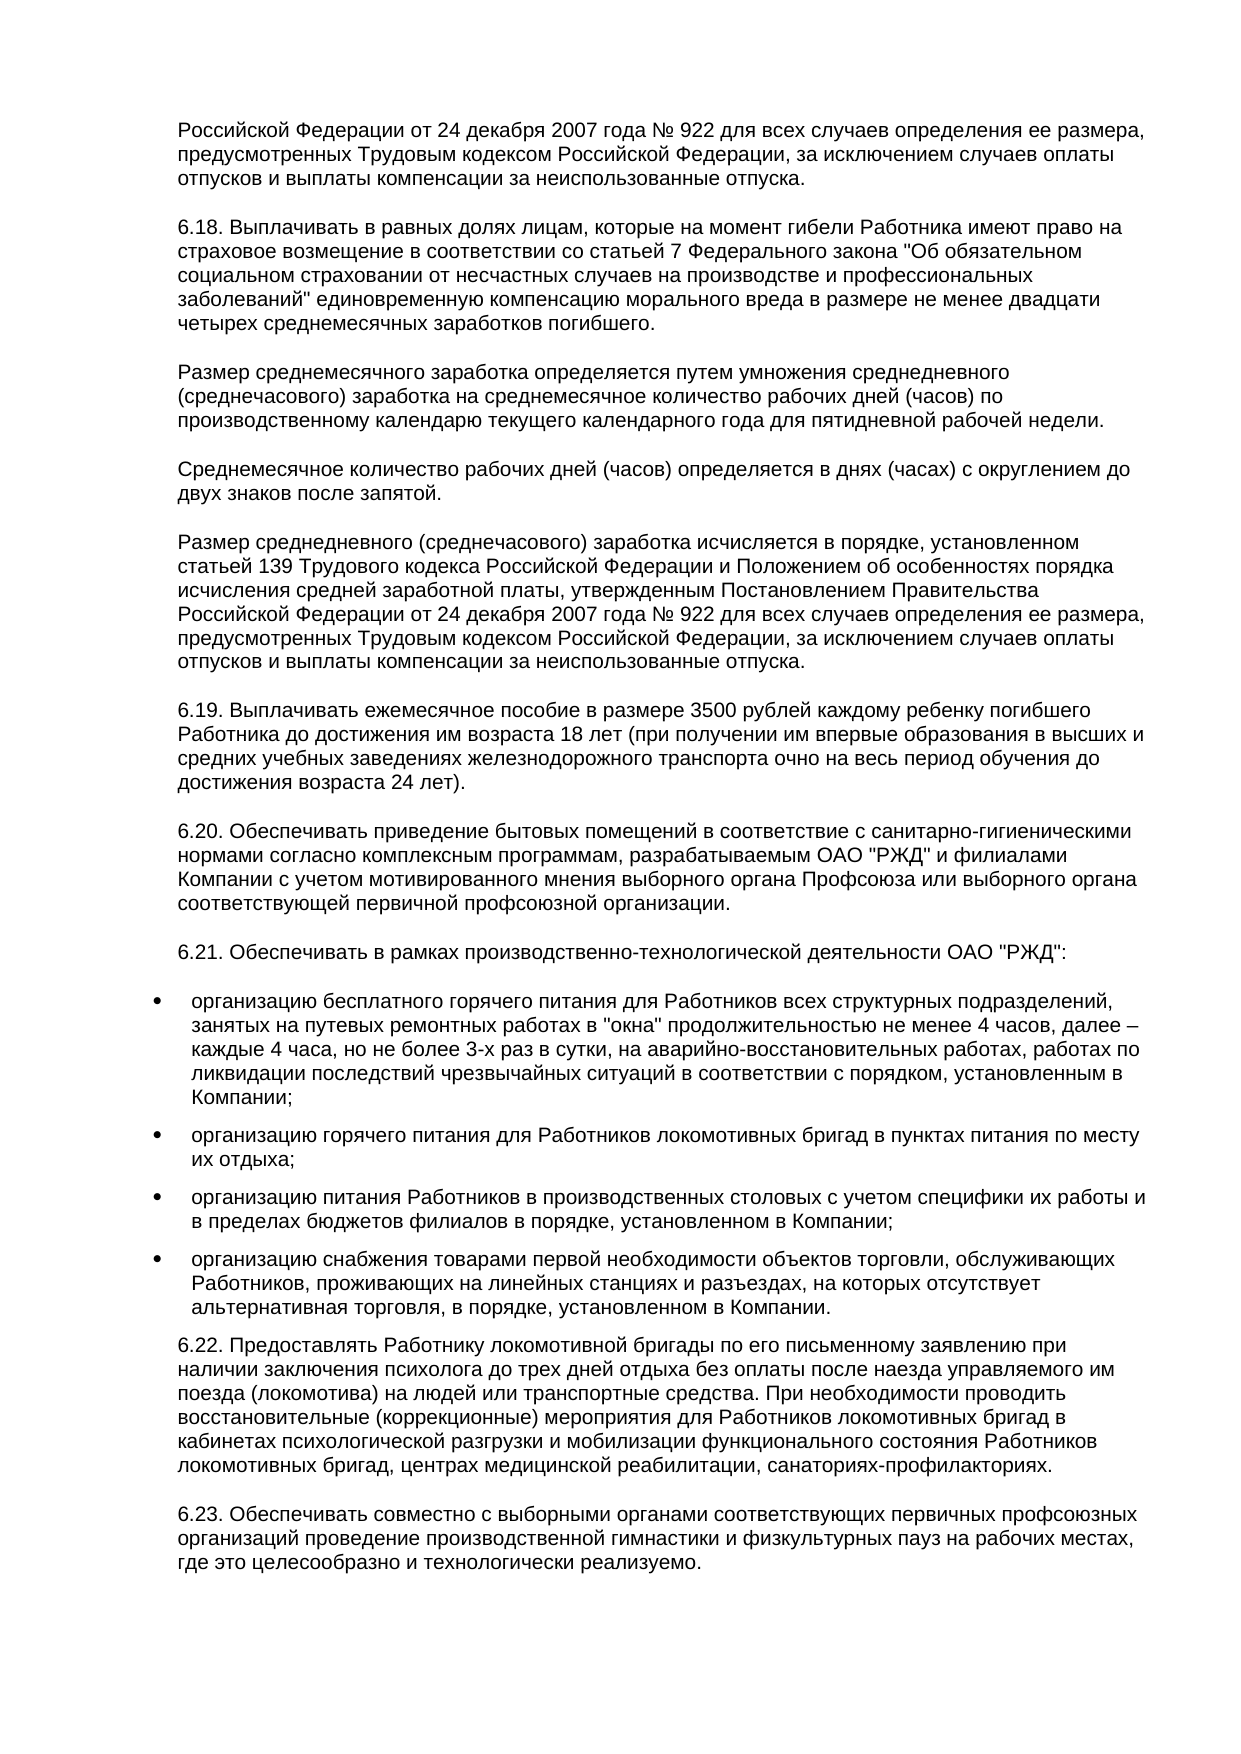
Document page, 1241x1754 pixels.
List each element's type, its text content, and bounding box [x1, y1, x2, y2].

text 6.22. Предоставлять Работнику локомотивной бригады по его письменному заявлению при наличии заключения психолога до трех дней отдыха без оплаты после наезда управляемого им поезда (локомотива) на людей или транспортные средства. При необходимости проводить восстановительные (коррекционные) мероприятия для Работников локомотивных бригад в кабинетах психологической разгрузки и мобилизации функционального состояния Работников локомотивных бригад, центрах медицинской реабилитации, санаториях-профилакториях. [177, 1333, 1152, 1477]
text Среднемесячное количество рабочих дней (часов) определяется в днях (часах) с округлением до двух знаков после запятой. [177, 457, 1152, 504]
text 6.21. Обеспечивать в рамках производственно-технологической деятельности ОАО "РЖД": [177, 940, 1152, 964]
text 6.18. Выплачивать в равных долях лицам, которые на момент гибели Работника имеют право на страховое возмещение в соответствии со статьей 7 Федерального закона "Об обязательном социальном страховании от несчастных случаев на производстве и профессиональных заболеваний" единовременную компенсацию морального вреда в размере не менее двадцати четырех среднемесячных заработков погибшего. [177, 215, 1152, 335]
list организацию бесплатного горячего питания для Работников всех структурных подразделений, занятых на путевых ремонтных работах в "окна" продолжительностью не менее 4 часов, далее – каждые 4 часа, но не более 3-х раз в сутки, на аварийно-восстановительных работах, работах по ликвидации последствий чрезвычайных ситуаций в соответствии с порядком, установленным в Компании; [154, 989, 1152, 1109]
list организацию снабжения товарами первой необходимости объектов торговли, обслуживающих Работников, проживающих на линейных станциях и разъездах, на которых отсутствует альтернативная торговля, в порядке, установленном в Компании. [154, 1247, 1152, 1319]
text 6.23. Обеспечивать совместно с выборными органами соответствующих первичных профсоюзных организаций проведение производственной гимнастики и физкультурных пауз на рабочих местах, где это целесообразно и технологически реализуемо. [177, 1502, 1152, 1574]
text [177, 118, 1152, 190]
text 6.20. Обеспечивать приведение бытовых помещений в соответствие с санитарно-гигиеническими нормами согласно комплексным программам, разрабатываемым ОАО "РЖД" и филиалами Компании с учетом мотивированного мнения выборного органа Профсоюза или выборного органа соответствующей первичной профсоюзной организации. [177, 819, 1152, 915]
list организацию питания Работников в производственных столовых с учетом специфики их работы и в пределах бюджетов филиалов в порядке, установленном в Компании; [154, 1185, 1152, 1233]
list организацию горячего питания для Работников локомотивных бригад в пунктах питания по месту их отдыха; [154, 1123, 1152, 1171]
text 6.19. Выплачивать ежемесячное пособие в размере 3500 рублей каждому ребенку погибшего Работника до достижения им возраста 18 лет (при получении им впервые образования в высших и средних учебных заведениях железнодорожного транспорта очно на весь период обучения до достижения возраста 24 лет). [177, 698, 1152, 794]
